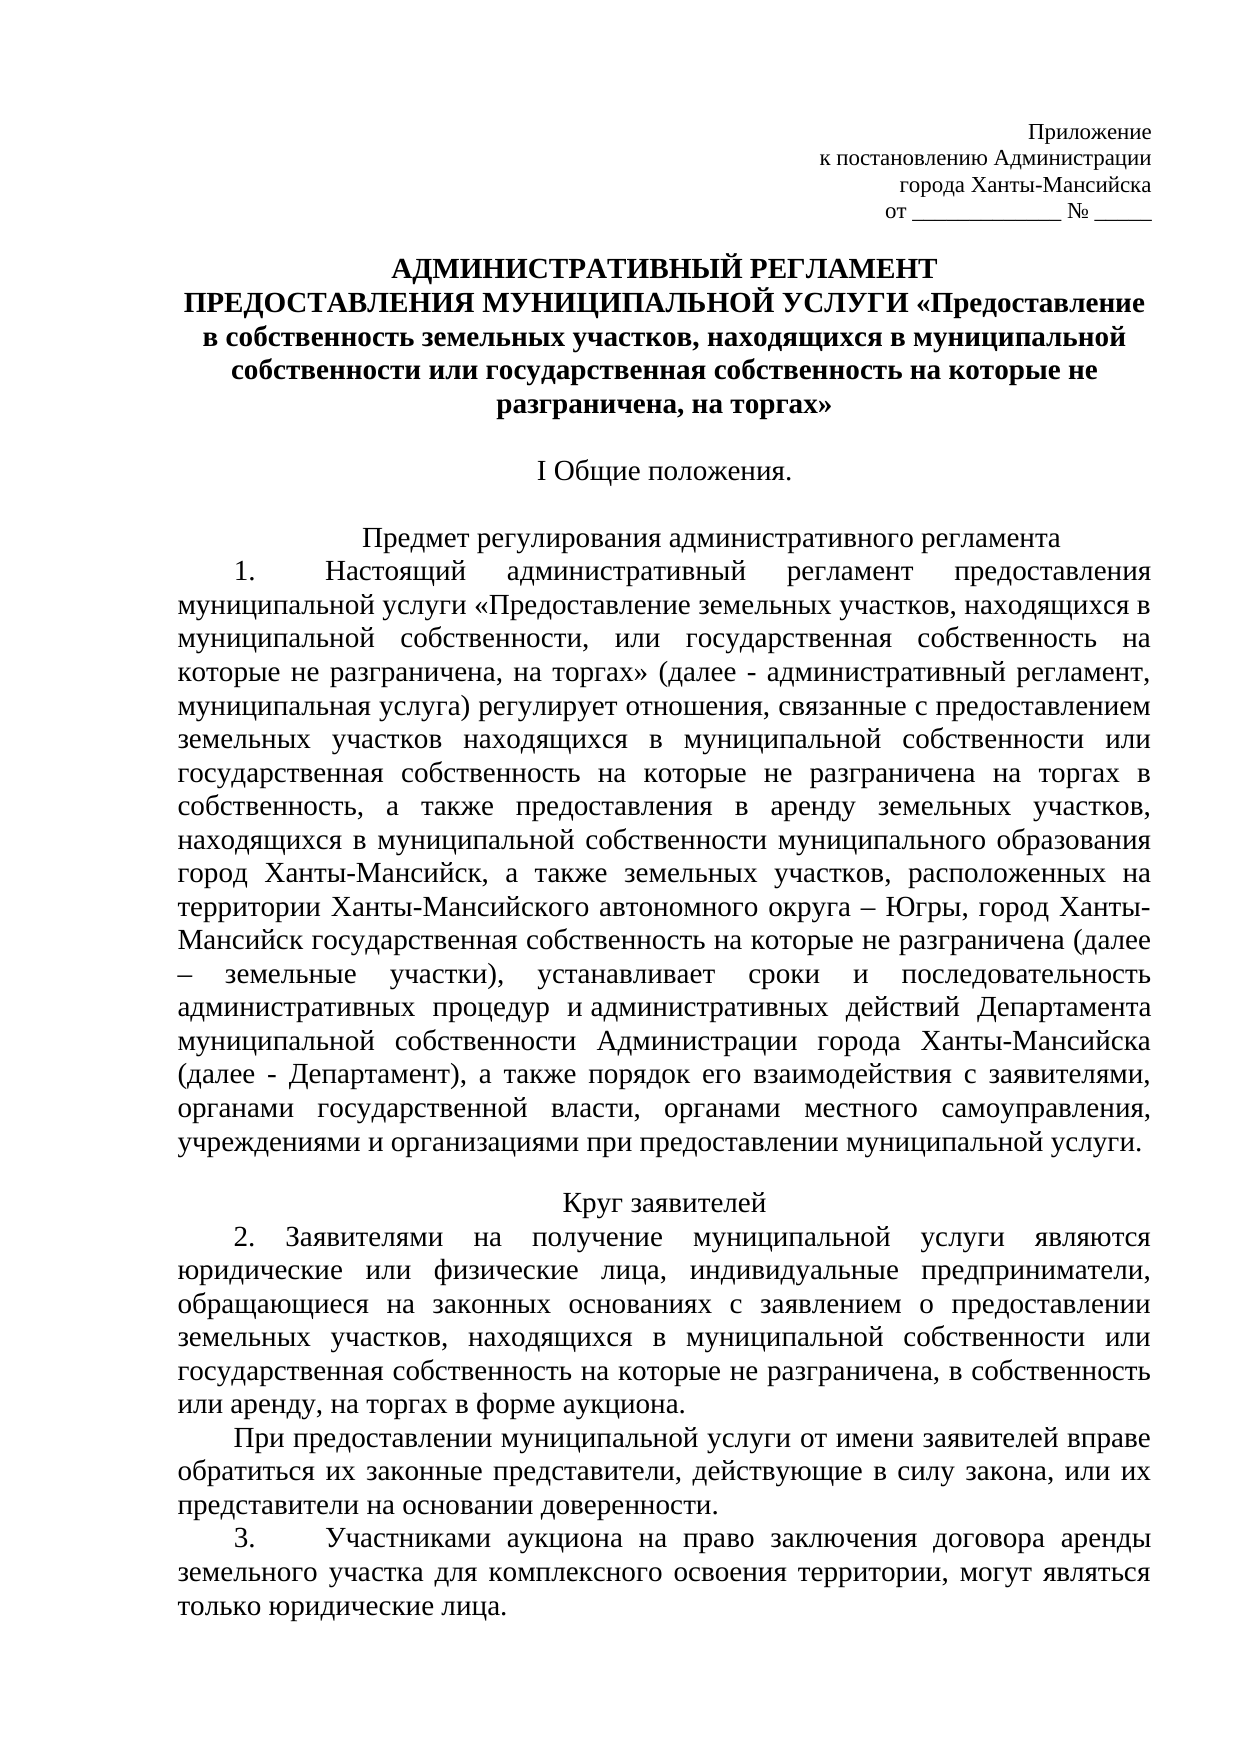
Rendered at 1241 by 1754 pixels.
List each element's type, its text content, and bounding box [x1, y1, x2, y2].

list Участниками аукциона на право заключения договора аренды земельного участка для комплексного освоения территории, могут являться только юридические лица. [177, 1521, 1152, 1621]
list Настоящий административный регламент предоставления муниципальной услуги «Предоставление земельных участков, находящихся в муниципальной собственности, или государственная собственность на которые не разграничена, на торгах» (далее - административный регламент, муниципальная услуга) регулирует отношения, связанные с предоставлением земельных участков находящихся в муниципальной собственности или государственная собственность на которые не разграничена на торгах в собственность, а также предоставления в аренду земельных участков, находящихся в муниципальной собственности муниципального образования город Ханты-Мансийск, а также земельных участков, расположенных на территории Ханты-Мансийского автономного округа – Югры, город Ханты-Мансийск государственная собственность на которые не разграничена (далее – земельные участки), устанавливает сроки и последовательность административных процедур и административных действий Департамента муниципальной собственности Администрации города Ханты-Мансийска (далее - Департамент), а также порядок его взаимодействия с заявителями, органами государственной власти, органами местного самоуправления, учреждениями и организациями при предоставлении муниципальной услуги. [177, 553, 1152, 1157]
text от _____________ № _____ [177, 197, 1152, 223]
text 2. Заявителями на получение муниципальной услуги являются юридические или физические лица, индивидуальные предприниматели, обращающиеся на законных основаниях с заявлением о предоставлении земельных участков, находящихся в муниципальной собственности или государственная собственность на которые не разграничена, в собственность или аренду, на торгах в форме аукциона. [177, 1219, 1152, 1420]
text к постановлению Администрации [177, 144, 1152, 171]
text Приложение [177, 118, 1152, 144]
title ПРЕДОСТАВЛЕНИЯ МУНИЦИПАЛЬНОЙ УСЛУГИ «Предоставление в собственность земельных участков, находящихся в муниципальной собственности или государственная собственность на которые не разграничена, на торгах» [177, 285, 1152, 419]
title АДМИНИСТРАТИВНЫЙ РЕГЛАМЕНТ [177, 252, 1152, 285]
text Круг заявителей [177, 1185, 1152, 1219]
text При предоставлении муниципальной услуги от имени заявителей вправе обратиться их законные представители, действующие в силу закона, или их представители на основании доверенности. [177, 1420, 1152, 1521]
text города Ханты-Мансийска [177, 171, 1152, 197]
text I Общие положения. [177, 453, 1152, 486]
text Предмет регулирования административного регламента [271, 520, 1152, 553]
